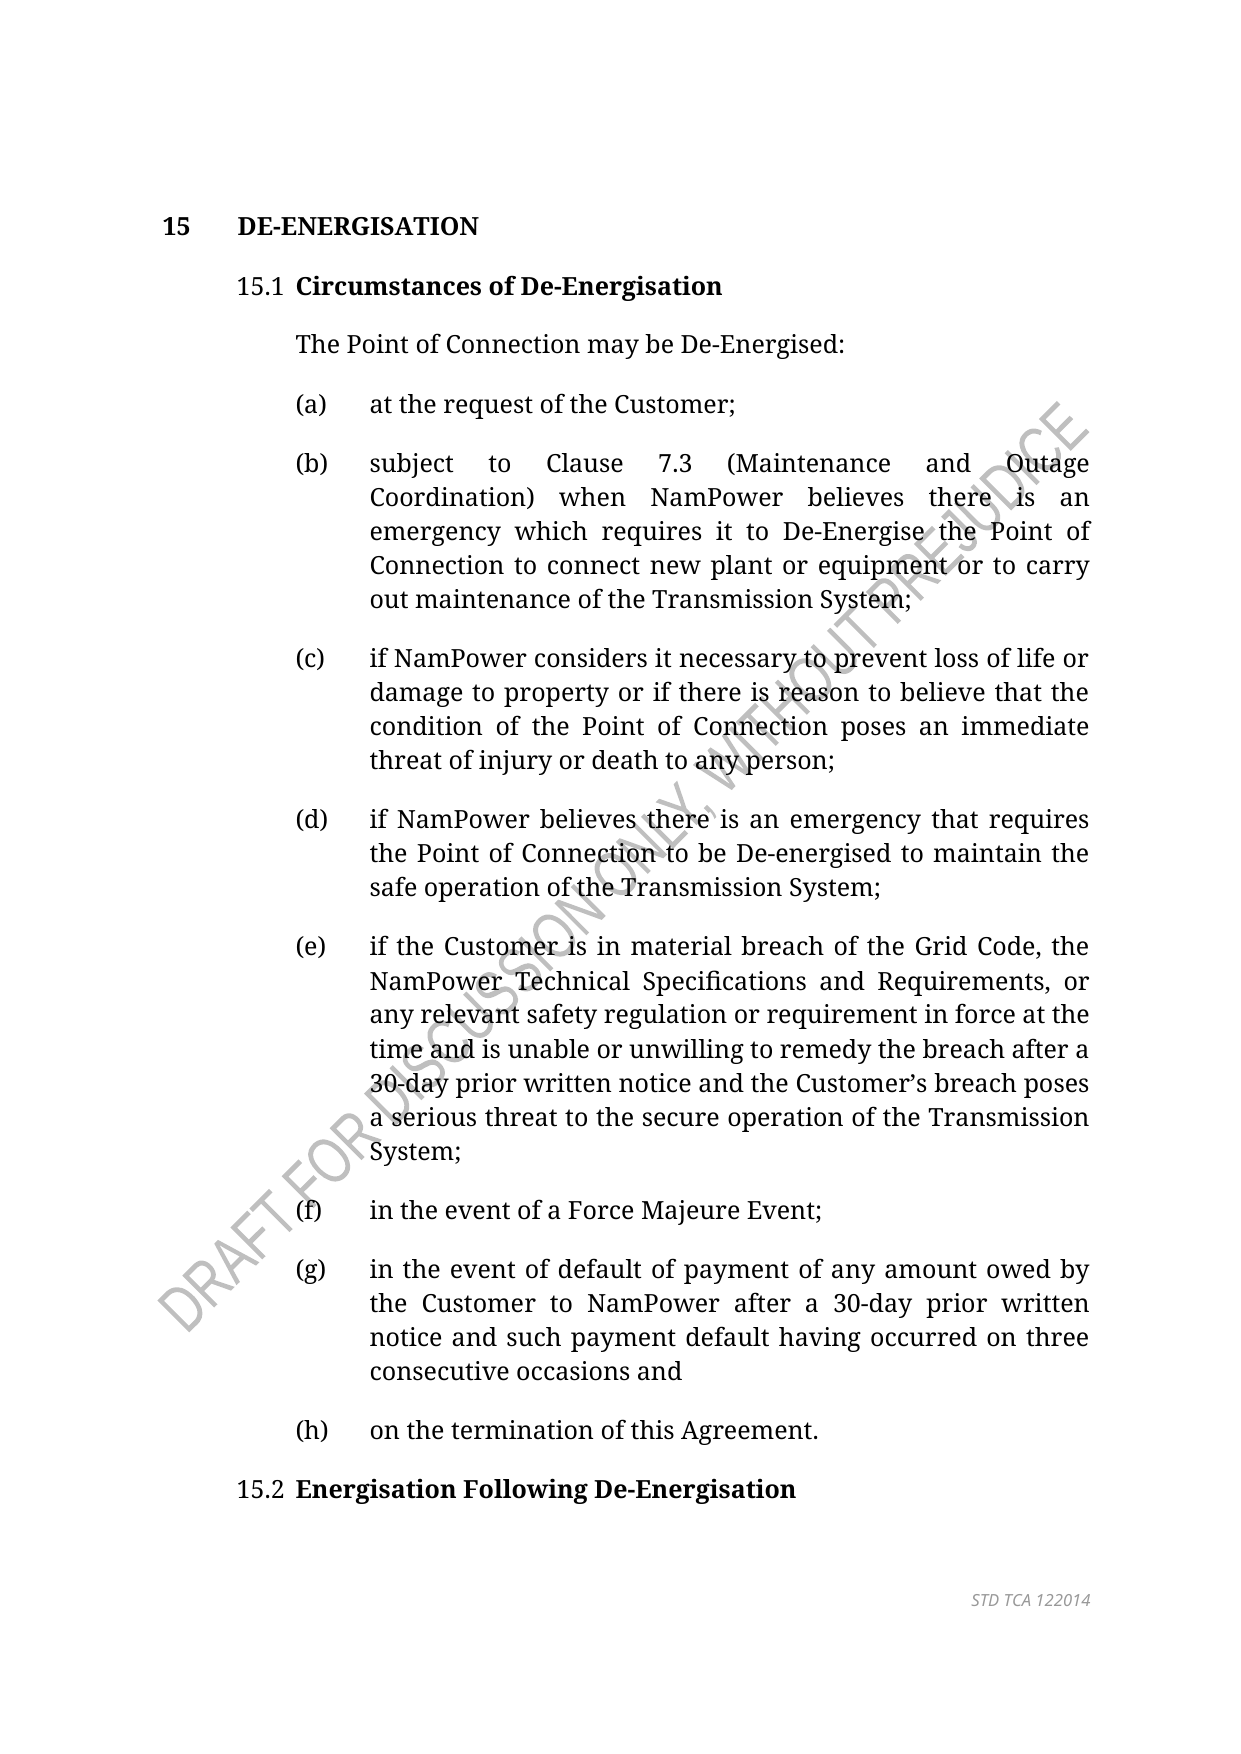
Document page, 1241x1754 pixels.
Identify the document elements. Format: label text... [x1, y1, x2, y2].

text The Point of Connection may be De-Energised: [295, 327, 1090, 361]
list on the termination of this Agreement. [295, 1413, 1090, 1447]
list in the event of a Force Majeure Event; [295, 1192, 1090, 1227]
list subject to Clause 7.3 (Maintenance and Outage Coordination) when NamPower believes there is an emergency which requires it to De-Energise the Point of Connection to connect new plant or equipment or to carry out maintenance of the Transmission System; [295, 445, 1090, 616]
list at the request of the Customer; [295, 386, 1090, 420]
list DE-ENERGISATION [162, 209, 1090, 243]
list in the event of default of payment of any amount owed by the Customer to NamPower after a 30-day prior written notice and such payment default having occurred on three consecutive occasions and [295, 1252, 1090, 1388]
list if the Customer is in material breach of the Grid Code, the NamPower Technical Specifications and Requirements, or any relevant safety regulation or requirement in force at the time and is unable or unwilling to remedy the breach after a 30-day prior written notice and the Customer’s breach poses a serious threat to the secure operation of the Transmission System; [295, 929, 1090, 1167]
list if NamPower considers it necessary to prevent loss of life or damage to property or if there is reason to believe that the condition of the Point of Connection poses an immediate threat of injury or death to any person; [295, 641, 1090, 777]
list Circumstances of De-Energisation [236, 268, 1090, 302]
list if NamPower believes there is an emergency that requires the Point of Connection to be De-energised to maintain the safe operation of the Transmission System; [295, 802, 1090, 904]
list Energisation Following De-Energisation [236, 1472, 1090, 1506]
